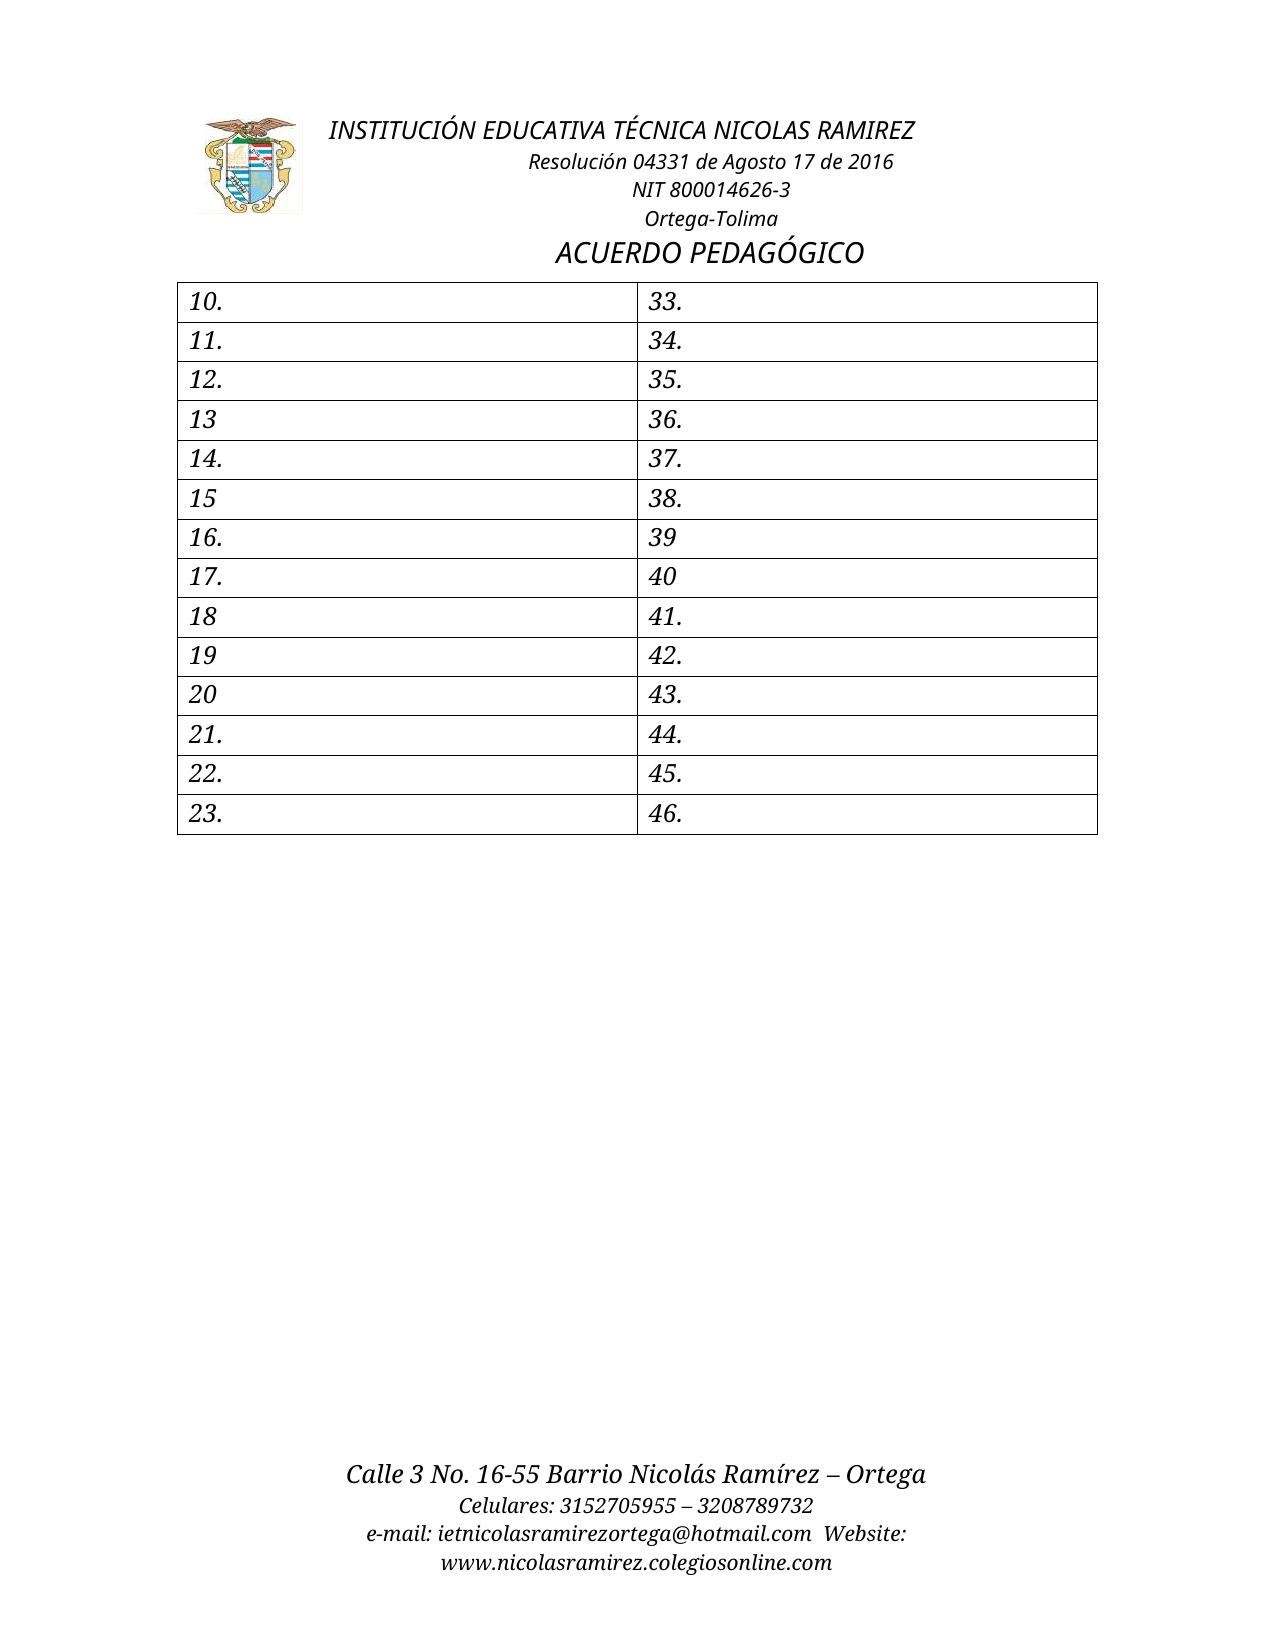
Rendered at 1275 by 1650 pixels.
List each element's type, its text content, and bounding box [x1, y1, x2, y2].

table_cell 41. [638, 598, 1097, 637]
table_cell 21. [178, 716, 637, 755]
table_cell 11. [178, 323, 637, 361]
table_cell 46. [638, 795, 1097, 833]
table_cell 35. [638, 362, 1097, 400]
table_cell 39 [638, 520, 1097, 558]
table_cell 12. [178, 362, 637, 400]
table_cell 42. [638, 638, 1097, 676]
table_cell 19 [178, 638, 637, 676]
table_cell 18 [178, 598, 637, 637]
table_cell 20 [178, 677, 637, 715]
table_cell 45. [638, 756, 1097, 794]
table_cell 15 [178, 480, 637, 518]
table_cell 22. [178, 756, 637, 794]
table_cell 34. [638, 323, 1097, 361]
picture [205, 118, 296, 213]
table_cell 33. [638, 283, 1097, 322]
table_cell 36. [638, 401, 1097, 440]
table_cell 17. [178, 559, 637, 597]
table_cell 10. [178, 283, 637, 322]
table_cell 37. [638, 441, 1097, 479]
table_cell 43. [638, 677, 1097, 715]
table_cell 44. [638, 716, 1097, 755]
table_cell 14. [178, 441, 637, 479]
table_cell 23. [178, 795, 637, 833]
table_cell 38. [638, 480, 1097, 518]
table_cell 40 [638, 559, 1097, 597]
table_cell 16. [178, 520, 637, 558]
table_cell 13 [178, 401, 637, 440]
